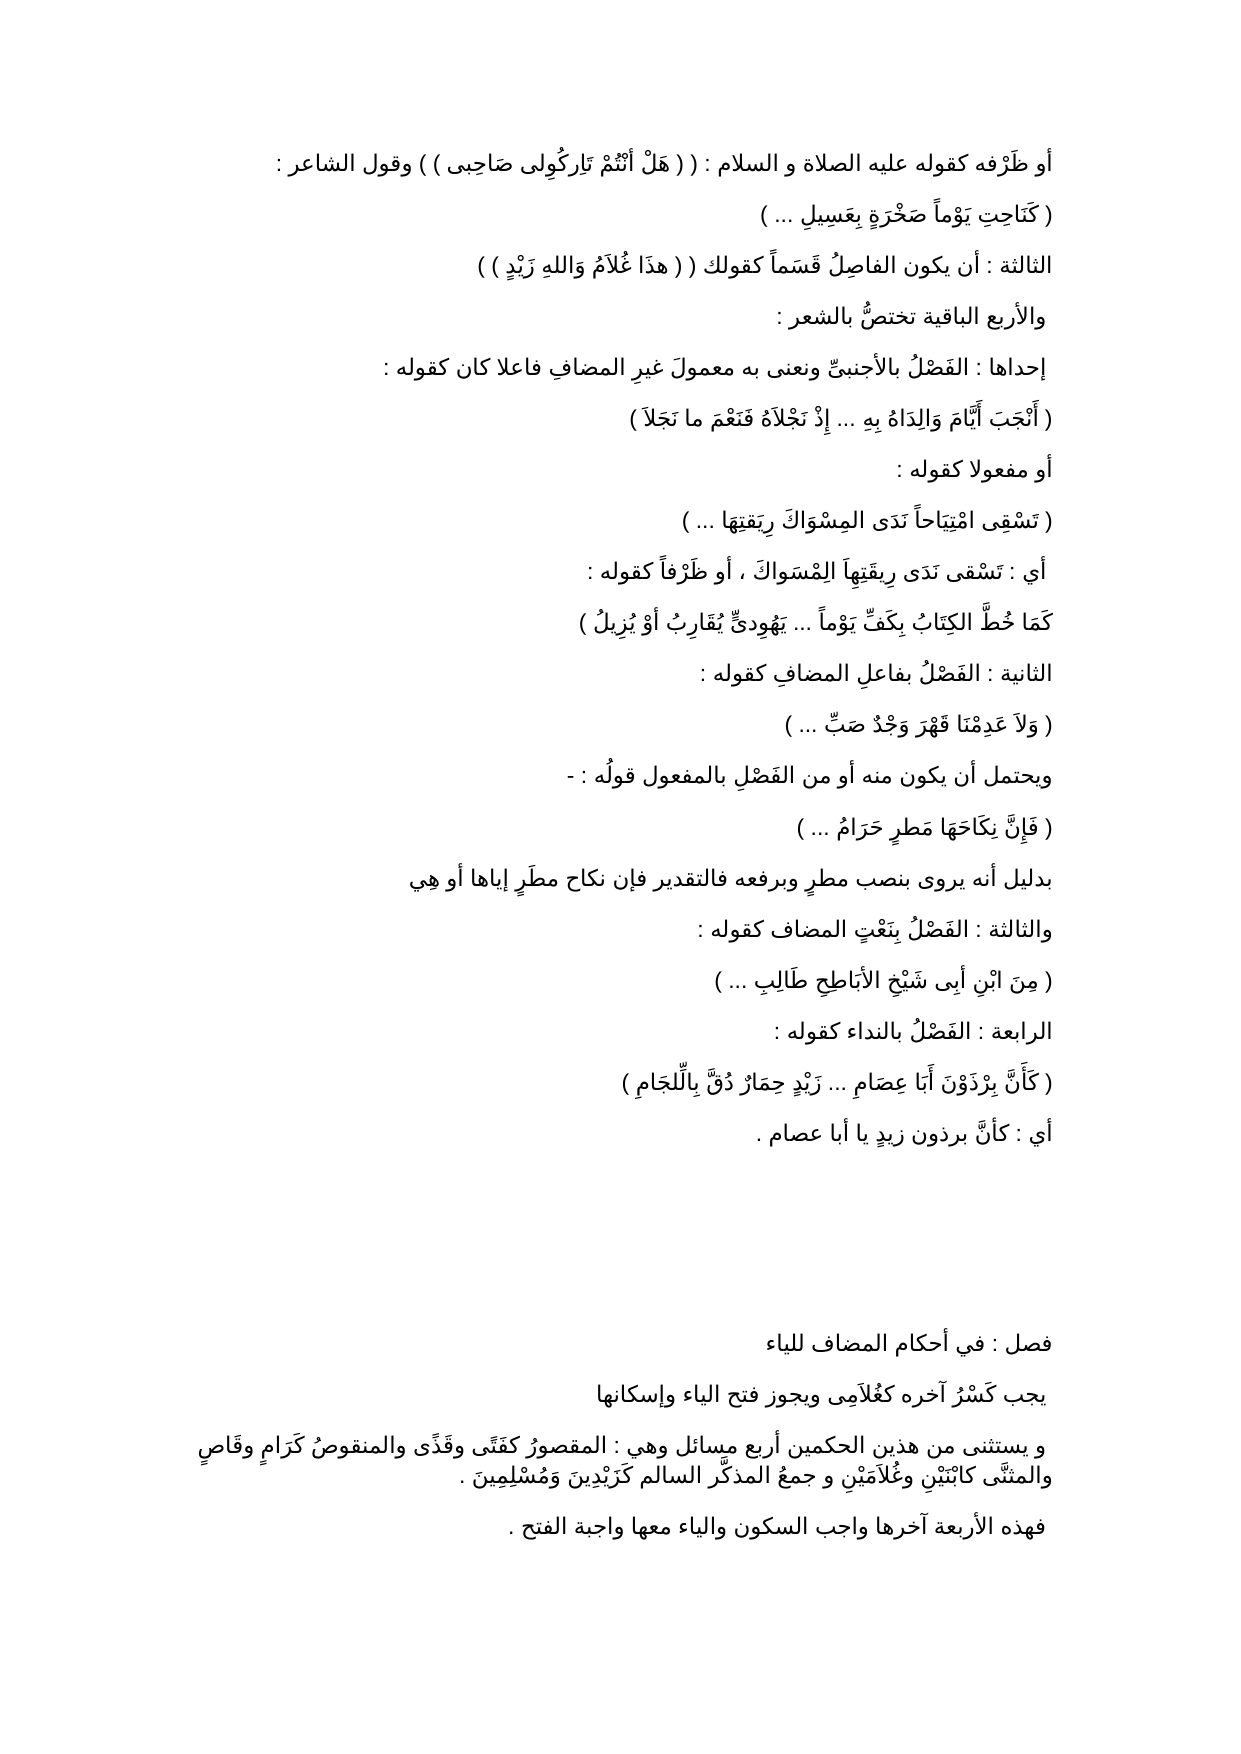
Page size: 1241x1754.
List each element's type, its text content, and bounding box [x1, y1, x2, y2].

text أو مفعولا كقوله : [187, 456, 1053, 483]
text الرابعة : الفَصْلُ بالنداء كقوله : [187, 1018, 1053, 1044]
text أي : كأنَّ برذون زيدٍ يا أبا عصام . [187, 1120, 1053, 1146]
text و يستثنى من هذين الحكمين أربع مسائل وهي : المقصورُ كفَتًى وقَذًى والمنقوصُ كَرَامٍ وقَاصٍ والمثنَّى كابْنَيْنِ وغُلاَمَيْنِ و جمعُ المذكَّر السالم كَزَيْدِينَ وَمُسْلِمِينَ . [187, 1432, 1053, 1488]
text والثالثة : الفَصْلُ بِنَعْتٍ المضاف كقوله : [187, 916, 1053, 942]
text فصل : في أحكام المضاف للياء [187, 1330, 1053, 1356]
text ( تَسْقِى امْتِيَاحاً نَدَى المِسْوَاكَ رِيَقتِهَا ... ) [187, 507, 1053, 534]
text ويحتمل أن يكون منه أو من الفَصْلِ بالمفعول قولُه : - [187, 762, 1053, 789]
text كَمَا خُطَّ الكِتَابُ بِكَفِّ يَوْماً ... يَهُوِدىٍّ يُقَارِبُ أوْ يُزِيلُ ) [187, 609, 1053, 636]
text إحداها : الفَصْلُ بالأجنبىِّ ونعنى به معمولَ غيرِ المضافِ فاعلا كان كقوله : [187, 354, 1053, 381]
text الثانية : الفَصْلُ بفاعلِ المضافِ كقوله : [187, 660, 1053, 687]
text ( مِنَ ابْنِ أبِى شَيْخِ الأبَاطِحِ طَالِبِ ... ) [187, 967, 1053, 993]
text أو ظَرْفه كقوله عليه الصلاة و السلام : ( ( هَلْ أنْتُمْ تَاِركُوِلى صَاحِبى ) ) وقول الشاعر : [187, 150, 1053, 176]
text والأربع الباقية تختصُّ بالشعر : [187, 303, 1053, 329]
text ( كَنَاحِتِ يَوْماً صَخْرَةٍ بِعَسِيلِ ... ) [187, 201, 1053, 227]
text فهذه الأربعة آخرها واجب السكون والياء معها واجبة الفتح . [187, 1513, 1053, 1539]
text ( وَلاَ عَدِمْنَا قَهْرَ وَجْدٌ صَبِّ ... ) [187, 711, 1053, 738]
text ( أَنْجَبَ أَيَّامَ وَالِدَاهُ بِهِ ... إِذْ نَجْلاَهُ فَنَعْمَ ما نَجَلاَ ) [187, 405, 1053, 432]
text بدليل أنه يروى بنصب مطرٍ وبرفعه فالتقدير فإن نكاح مطَرٍ إياها أو هِي [187, 864, 1053, 891]
text الثالثة : أن يكون الفاصِلُ قَسَماً كقولك ( ( هذَا غُلاَمُ وَاللهِ زَيْدٍ ) ) [187, 252, 1053, 278]
text ( كَأَنَّ بِرْذَوْنَ أَبَا عِصَامِ ... زَيْدٍ حِمَارٌ دُقَّ بِالِّلجَامِ ) [187, 1069, 1053, 1095]
text أي : تَسْقى نَدَى رِيقَتِهِاَ الِمْسَواكَ ، أو ظَرْفاً كقوله : [187, 558, 1053, 585]
text ( فَإِنَّ نِكَاحَهَا مَطرٍ حَرَامُ ... ) [187, 813, 1053, 840]
text يجب كَسْرُ آخره كغُلاَمِى ويجوز فتح الياء وإسكانها [187, 1381, 1053, 1407]
